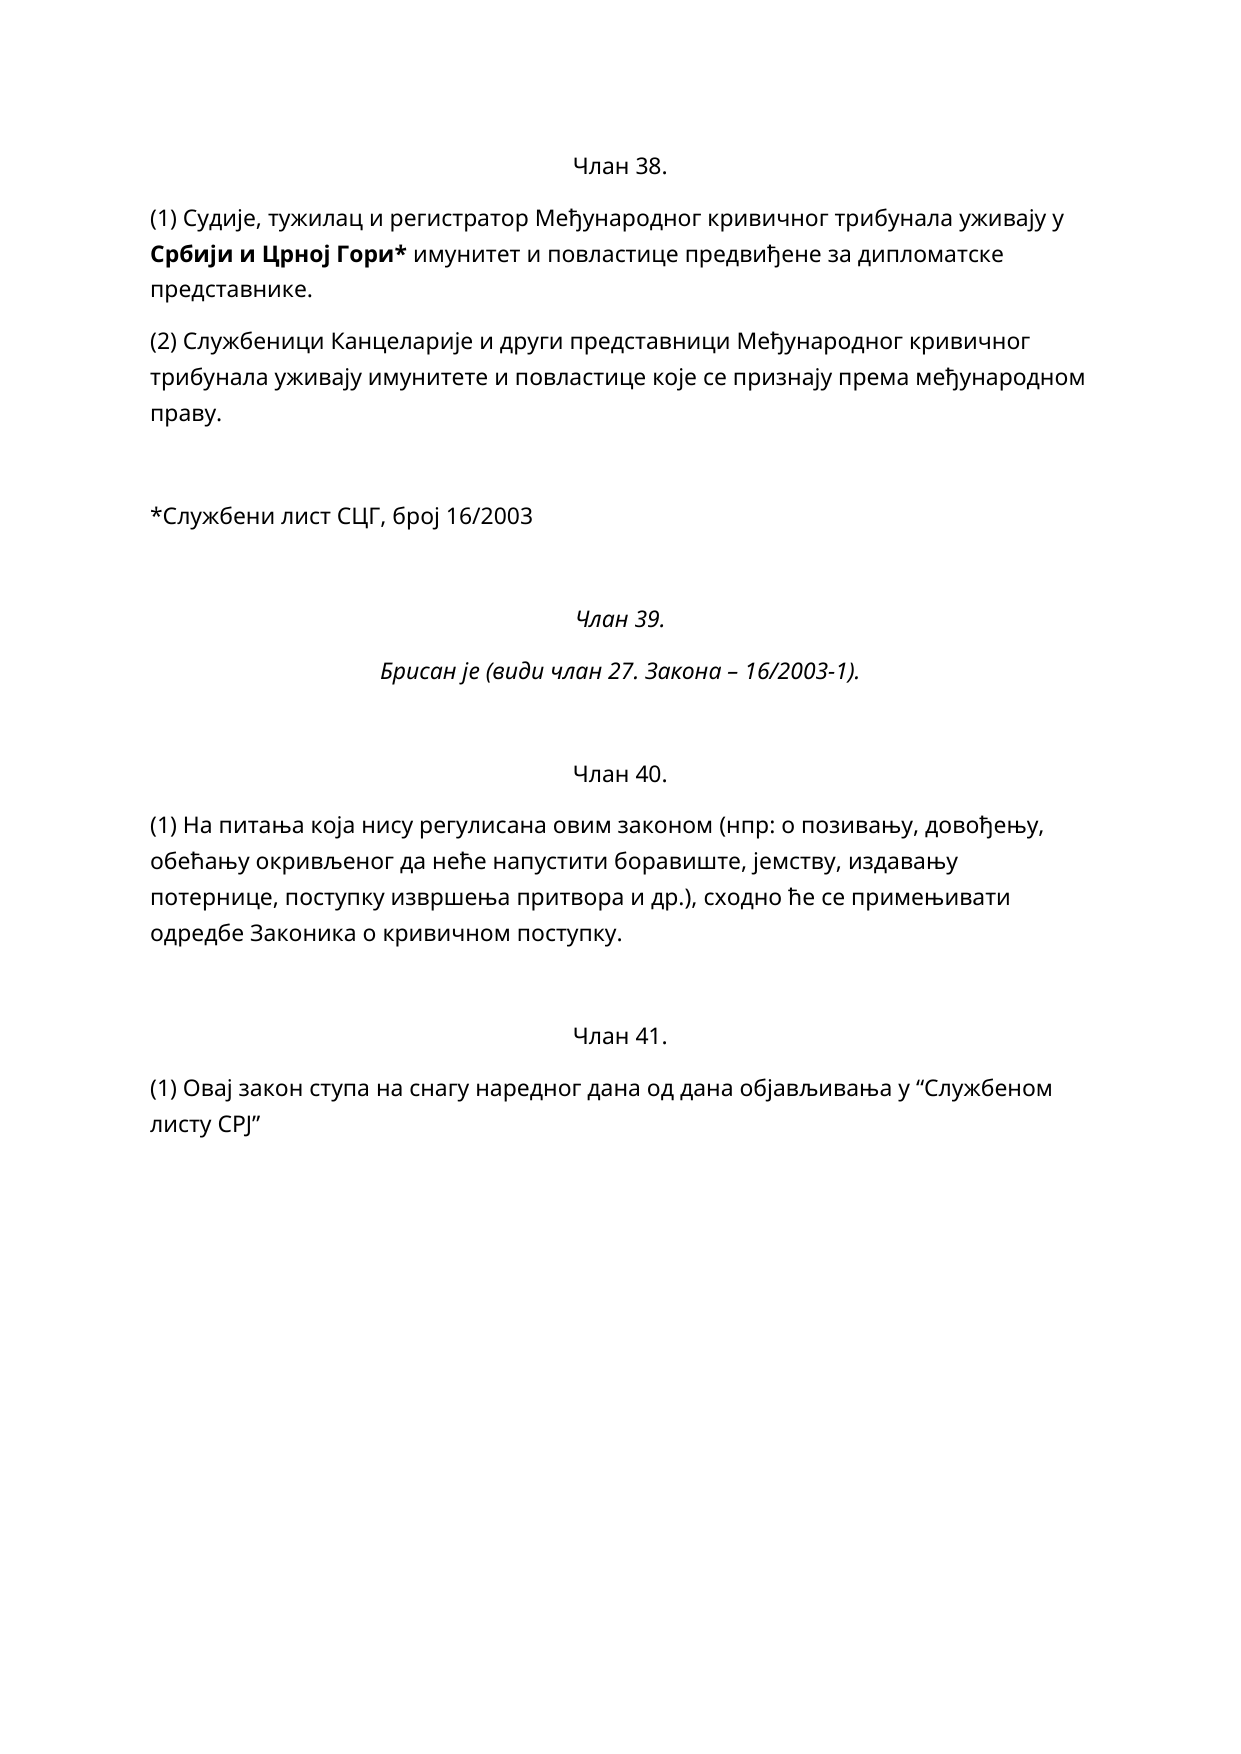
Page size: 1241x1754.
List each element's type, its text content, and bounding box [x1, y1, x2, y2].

text (2) Службеници Канцеларије и други представници Међународног кривичног трибунала уживају имунитете и повластице које се признају према међународном праву. [150, 325, 1090, 428]
text (1) Судије, тужилац и регистратор Међународног кривичног трибунала уживају у Србији и Црној Гори* имунитет и повластице предвиђене за дипломатске представнике. [150, 202, 1090, 305]
text Брисан је (види члан 27. Закона – 16/2003-1). [150, 655, 1090, 686]
text Члан 41. [150, 1020, 1090, 1052]
text *Службени лист СЦГ, број 16/2003 [150, 500, 1090, 531]
text (1) Овај закон ступа на снагу наредног дана од дана објављивања у “Службеном листу СРЈ” [150, 1072, 1090, 1139]
text (1) На питања која нису регулисана овим законом (нпр: о позивању, довођењу, обећању окривљеног да неће напустити боравиште, јемству, издавању потернице, поступку извршења притвора и др.), сходно ће се примењивати одредбе Законика о кривичном поступку. [150, 809, 1090, 948]
text Члан 39. [150, 603, 1090, 634]
text Члан 38. [150, 150, 1090, 181]
text Члан 40. [150, 758, 1090, 789]
